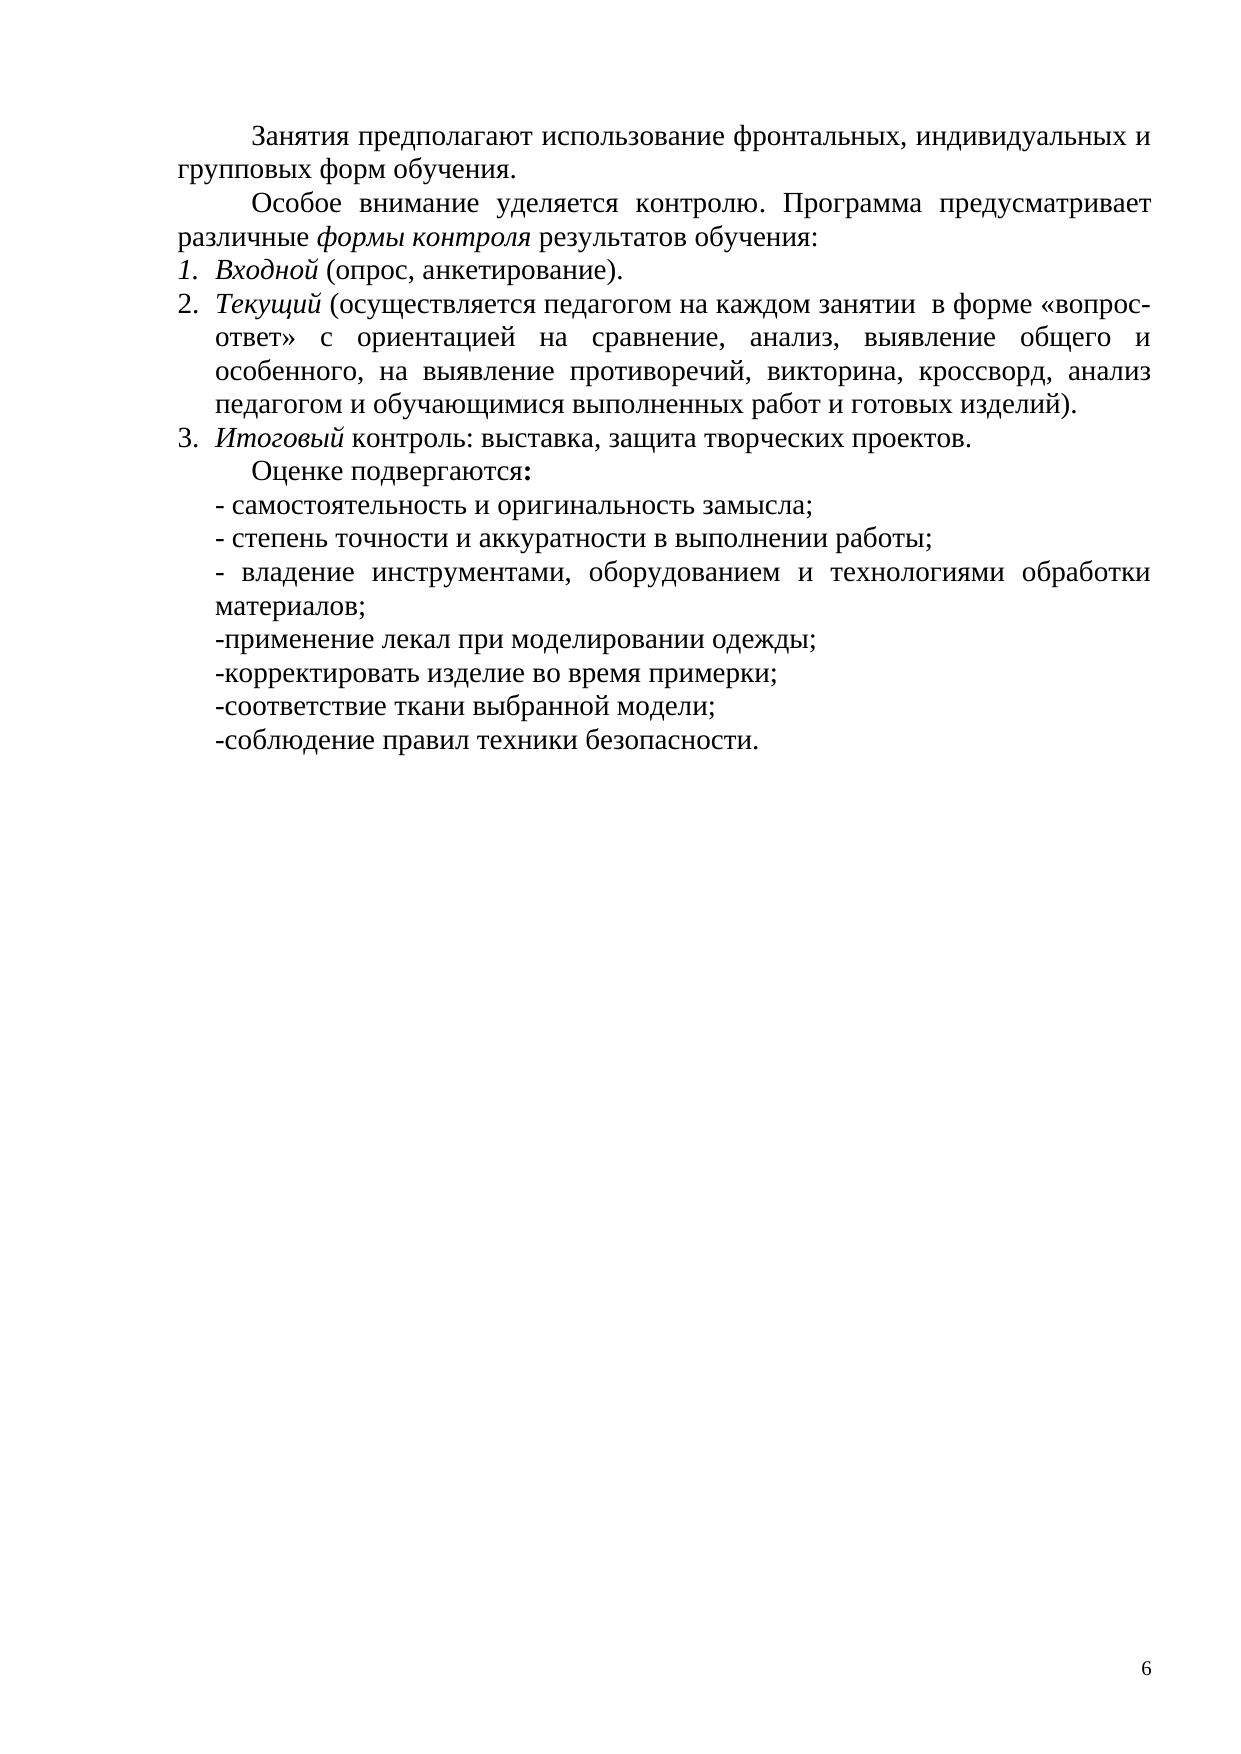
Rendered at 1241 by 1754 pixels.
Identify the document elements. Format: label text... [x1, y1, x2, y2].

text - владение инструментами, оборудованием и технологиями обработки материалов; [215, 554, 1152, 621]
text - самостоятельность и оригинальность замысла; [215, 487, 1152, 521]
text Оценке подвергаются: [177, 453, 1152, 487]
text -применение лекал при моделировании одежды; [215, 621, 1152, 655]
text -корректировать изделие во время примерки; [215, 655, 1152, 688]
text -соблюдение правил техники безопасности. [215, 722, 1152, 755]
text - степень точности и аккуратности в выполнении работы; [215, 521, 1152, 554]
list Текущий (осуществляется педагогом на каждом занятии в форме «вопрос-ответ» с ориентацией на сравнение, анализ, выявление общего и особенного, на выявление противоречий, викторина, кроссворд, анализ педагогом и обучающимися выполненных работ и готовых изделий). [177, 286, 1152, 420]
text Занятия предполагают использование фронтальных, индивидуальных и групповых форм обучения. [177, 118, 1152, 185]
text Особое внимание уделяется контролю. Программа предусматривает различные формы контроля результатов обучения: [177, 185, 1152, 252]
list Итоговый контроль: выставка, защита творческих проектов. [177, 420, 1152, 453]
text -соответствие ткани выбранной модели; [215, 688, 1152, 722]
list Входной (опрос, анкетирование). [177, 252, 1152, 286]
